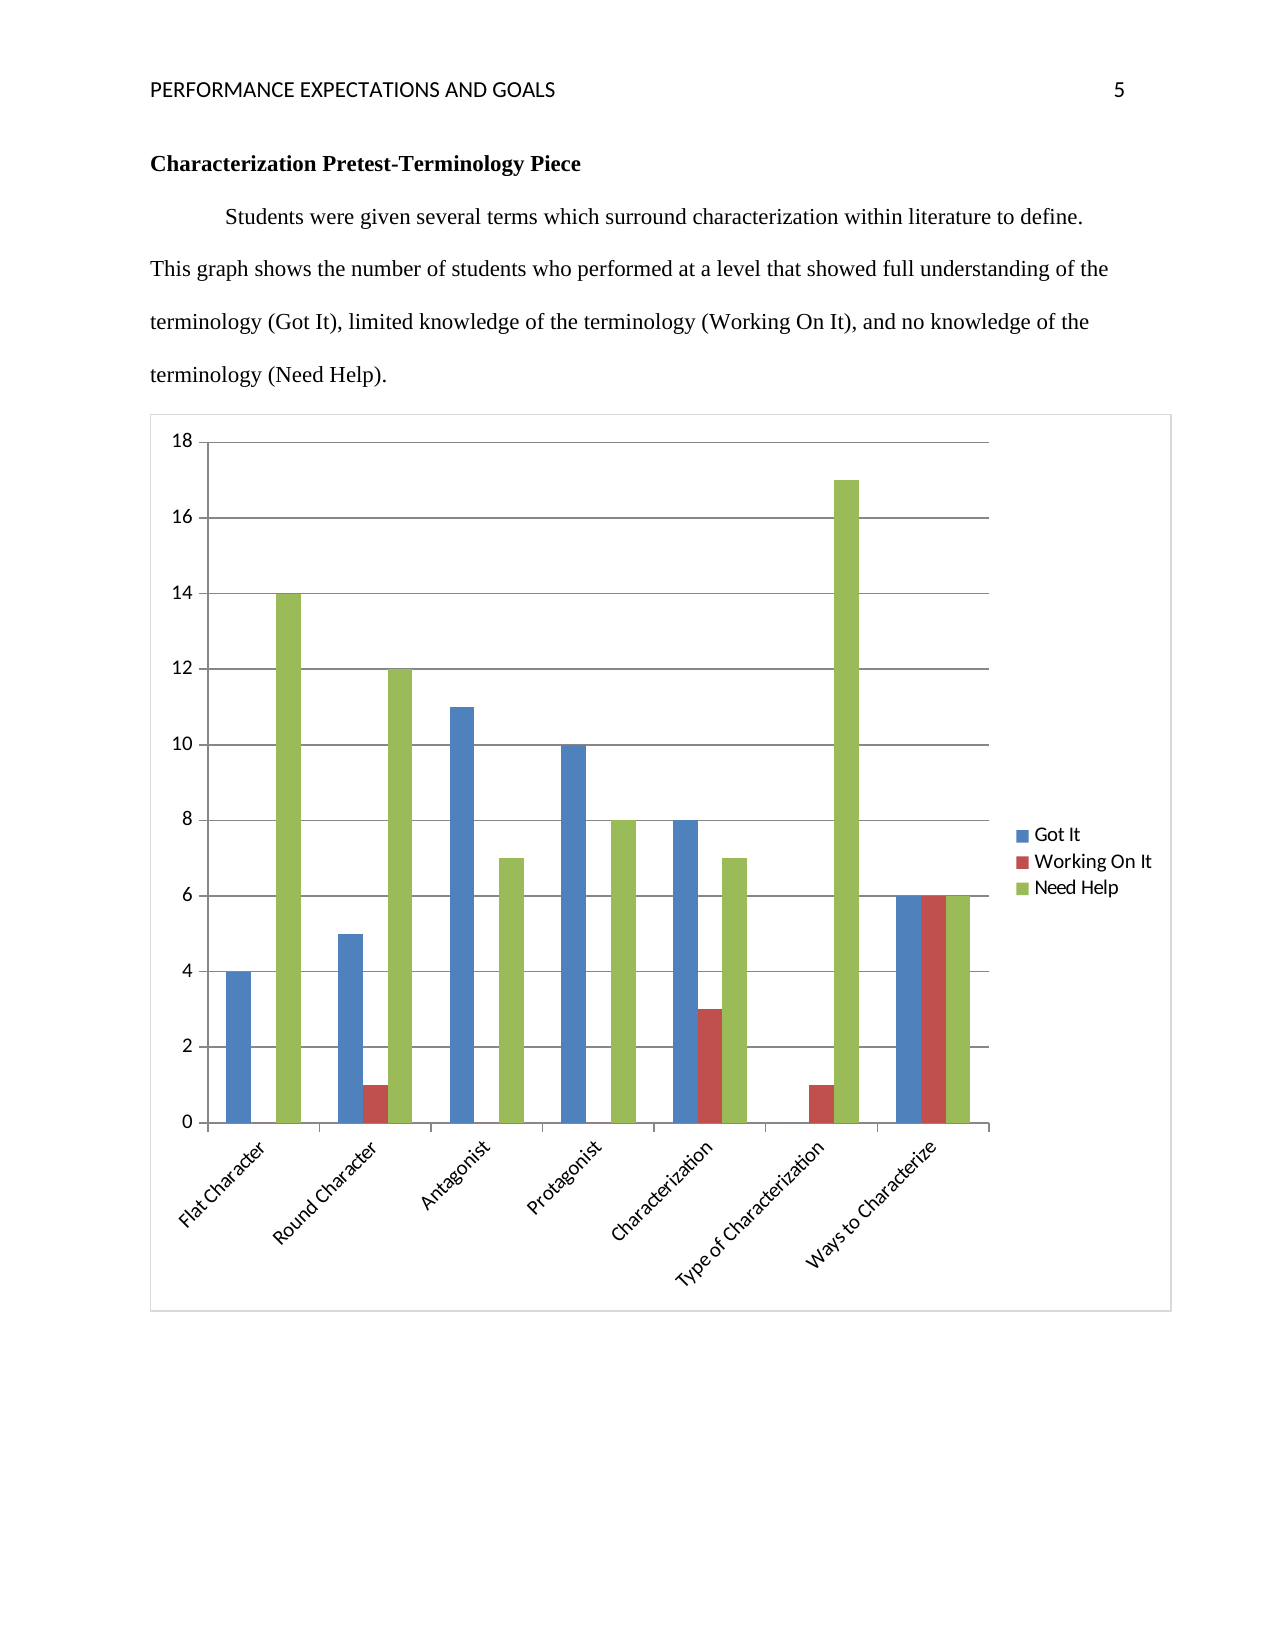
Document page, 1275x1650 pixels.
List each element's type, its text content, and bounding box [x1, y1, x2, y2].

text Students were given several terms which surround characterization within literature to define. This graph shows the number of students who performed at a level that showed full understanding of the terminology (Got It), limited knowledge of the terminology (Working On It), and no knowledge of the terminology (Need Help). [150, 203, 1125, 387]
text Characterization Pretest-Terminology Piece [150, 150, 1125, 176]
